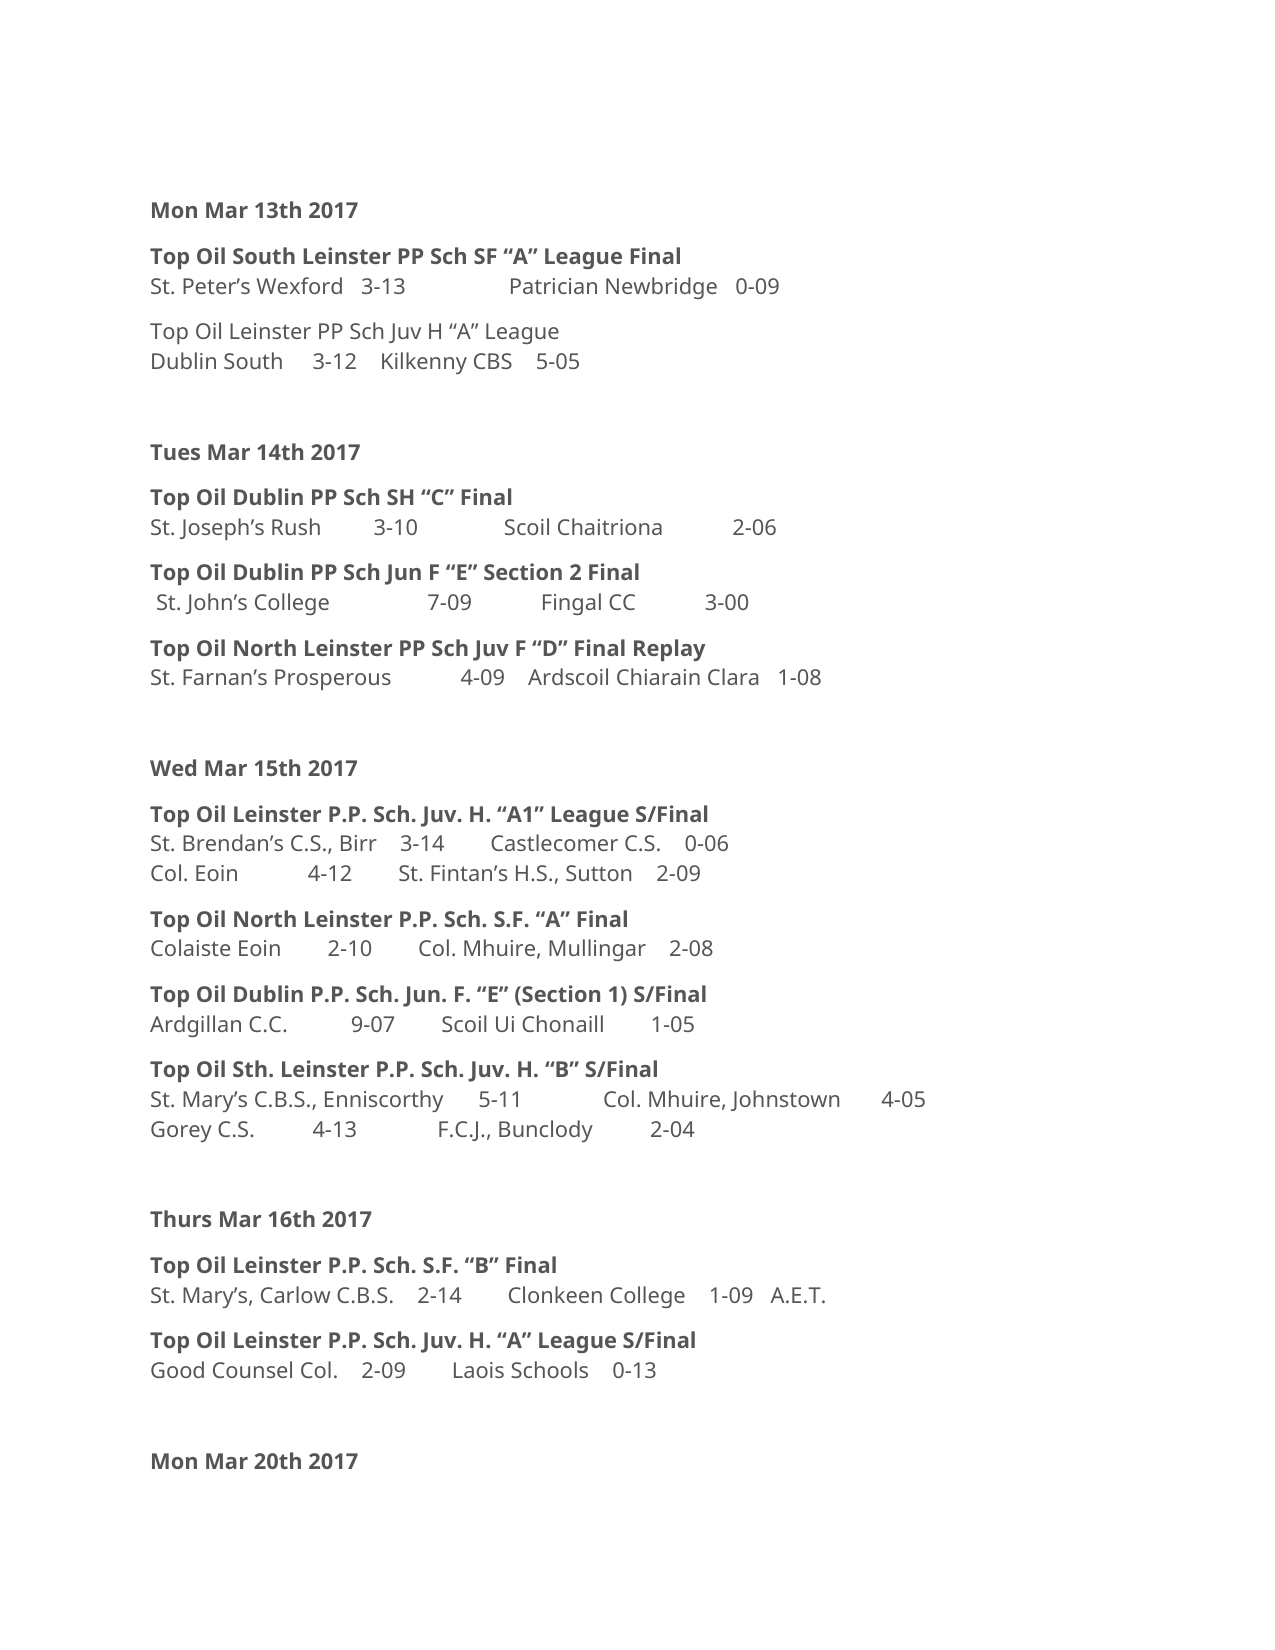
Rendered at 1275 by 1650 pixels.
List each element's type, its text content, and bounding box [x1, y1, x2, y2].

text Top Oil North Leinster P.P. Sch. S.F. “A” Final Colaiste Eoin 2-10 Col. Mhuire, Mullingar 2-08 [150, 903, 1125, 963]
text Top Oil Dublin P.P. Sch. Jun. F. “E” (Section 1) S/Final Ardgillan C.C. 9-07 Scoil Ui Chonaill 1-05 [150, 979, 1125, 1038]
text Mon Mar 13th 2017 [150, 195, 1125, 225]
text Top Oil Dublin PP Sch SH “C” Final St. Joseph’s Rush 3-10 Scoil Chaitriona 2-06 [150, 482, 1125, 542]
text Top Oil Leinster PP Sch Juv H “A” League Dublin South 3-12 Kilkenny CBS 5-05 [150, 316, 1125, 376]
text Top Oil Leinster P.P. Sch. Juv. H. “A1” League S/Final St. Brendan’s C.S., Birr 3-14 Castlecomer C.S. 0-06 Col. Eoin 4-12 St. Fintan’s H.S., Sutton 2-09 [150, 798, 1125, 888]
text Top Oil Sth. Leinster P.P. Sch. Juv. H. “B” S/Final St. Mary’s C.B.S., Enniscorthy 5-11 Col. Mhuire, Johnstown 4-05 Gorey C.S. 4-13 F.C.J., Bunclody 2-04 [150, 1054, 1125, 1143]
text Mon Mar 20th 2017 [150, 1446, 1125, 1475]
text Top Oil North Leinster PP Sch Juv F “D” Final Replay St. Farnan’s Prosperous 4-09 Ardscoil Chiarain Clara 1-08 [150, 632, 1125, 692]
text Top Oil Dublin PP Sch Jun F “E” Section 2 Final St. John’s College 7-09 Fingal CC 3-00 [150, 557, 1125, 617]
text Top Oil South Leinster PP Sch SF “A” League Final St. Peter’s Wexford 3-13 Patrician Newbridge 0-09 [150, 241, 1125, 300]
text Thurs Mar 16th 2017 [150, 1204, 1125, 1234]
text Top Oil Leinster P.P. Sch. S.F. “B” Final St. Mary’s, Carlow C.B.S. 2-14 Clonkeen College 1-09 A.E.T. [150, 1250, 1125, 1309]
text Tues Mar 14th 2017 [150, 437, 1125, 466]
text Wed Mar 15th 2017 [150, 753, 1125, 783]
text Top Oil Leinster P.P. Sch. Juv. H. “A” League S/Final Good Counsel Col. 2-09 Laois Schools 0-13 [150, 1325, 1125, 1384]
